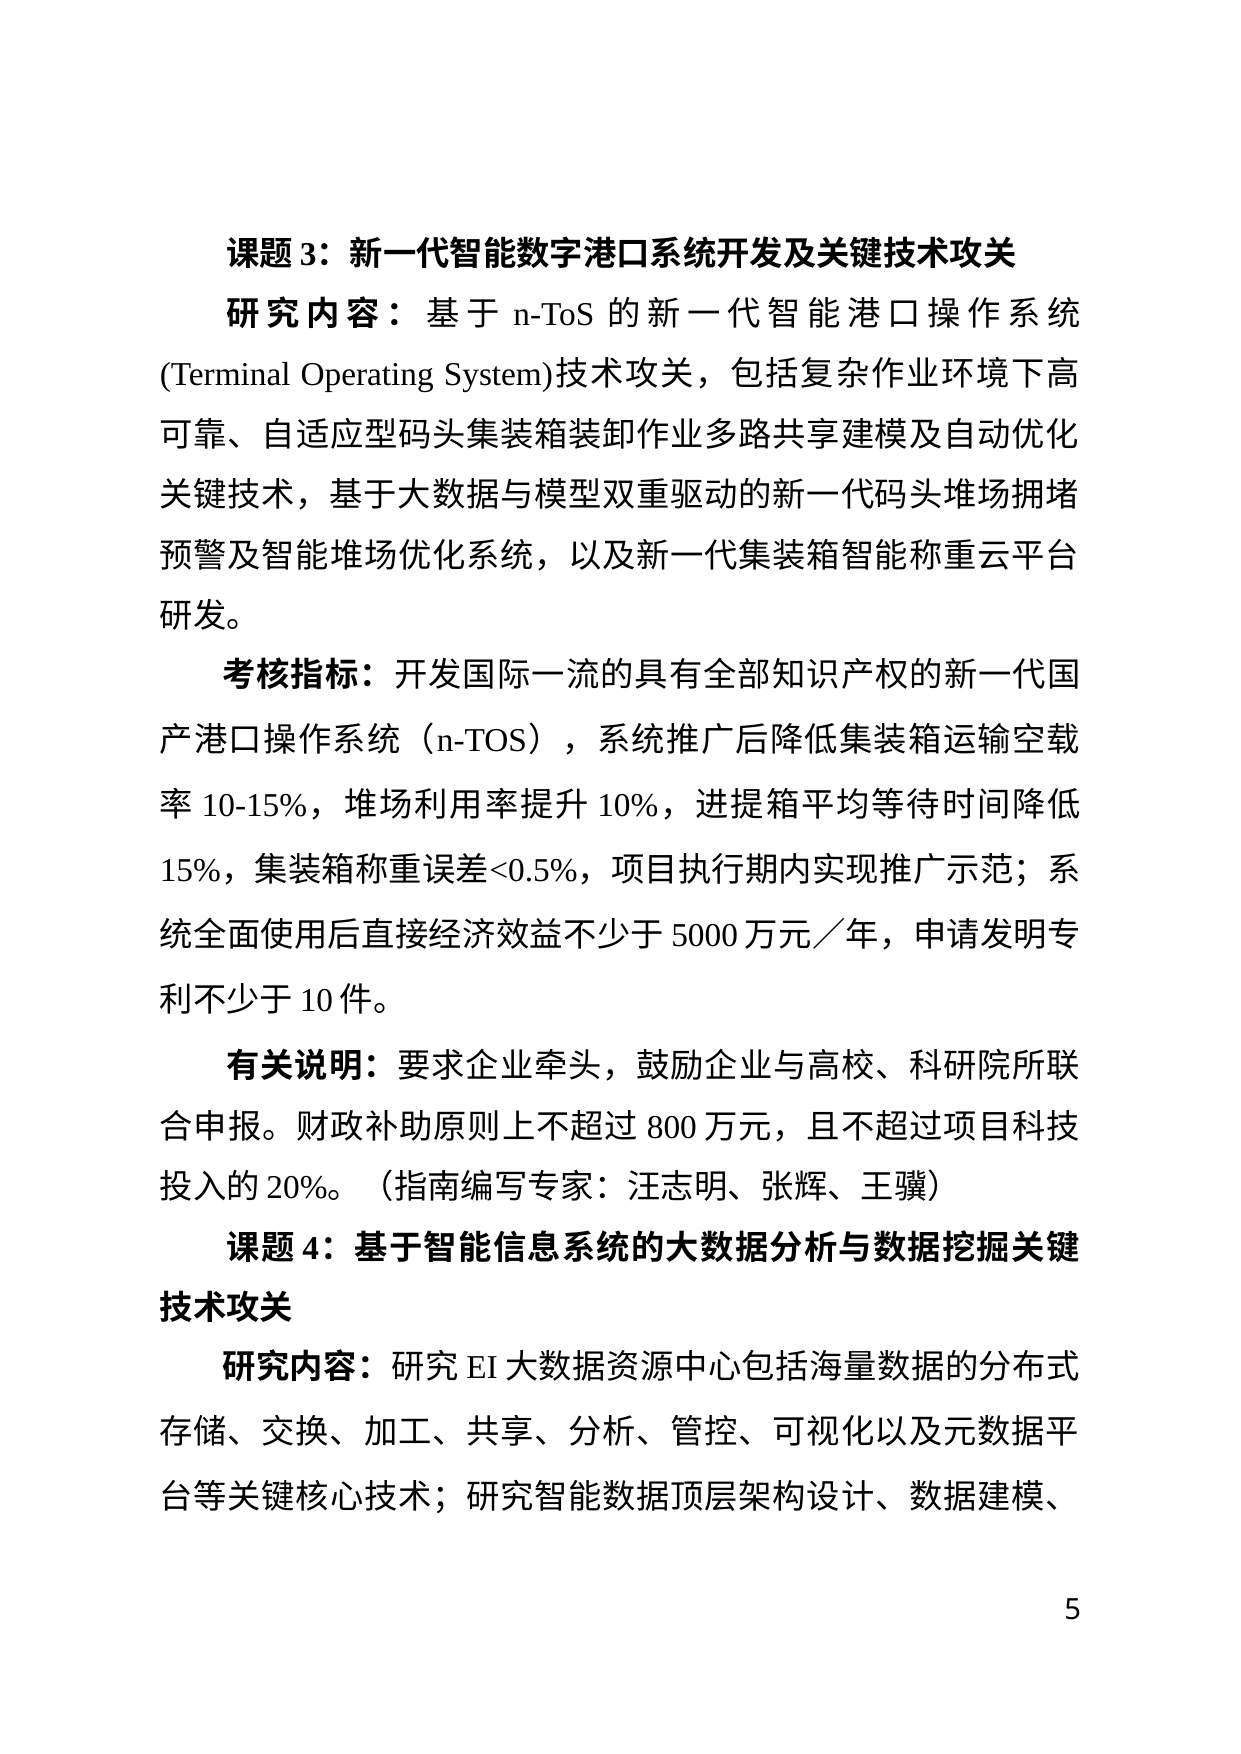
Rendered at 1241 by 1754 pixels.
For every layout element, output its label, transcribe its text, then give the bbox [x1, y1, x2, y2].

text 课题4：基于智能信息系统的大数据分析与数据挖掘关键技术攻关 [159, 1211, 1081, 1332]
text 考核指标：开发国际一流的具有全部知识产权的新一代国产港口操作系统（n-TOS），系统推广后降低集装箱运输空载率10-15%，堆场利用率提升10%，进提箱平均等待时间降低15%，集装箱称重误差<0.5%，项目执行期内实现推广示范；系统全面使用后直接经济效益不少于5000万元／年，申请发明专利不少于10件。 [159, 639, 1081, 1029]
text 有关说明：要求企业牵头，鼓励企业与高校、科研院所联合申报。财政补助原则上不超过800万元，且不超过项目科技投入的20%。（指南编写专家：汪志明、张辉、王骥） [159, 1029, 1081, 1211]
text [159, 1332, 1081, 1527]
text 课题3：新一代智能数字港口系统开发及关键技术攻关 [159, 217, 1081, 277]
text 研究内容：基于n-ToS的新一代智能港口操作系统(Terminal Operating System)技术攻关，包括复杂作业环境下高可靠、自适应型码头集装箱装卸作业多路共享建模及自动优化关键技术，基于大数据与模型双重驱动的新一代码头堆场拥堵预警及智能堆场优化系统，以及新一代集装箱智能称重云平台研发。 [159, 277, 1081, 639]
